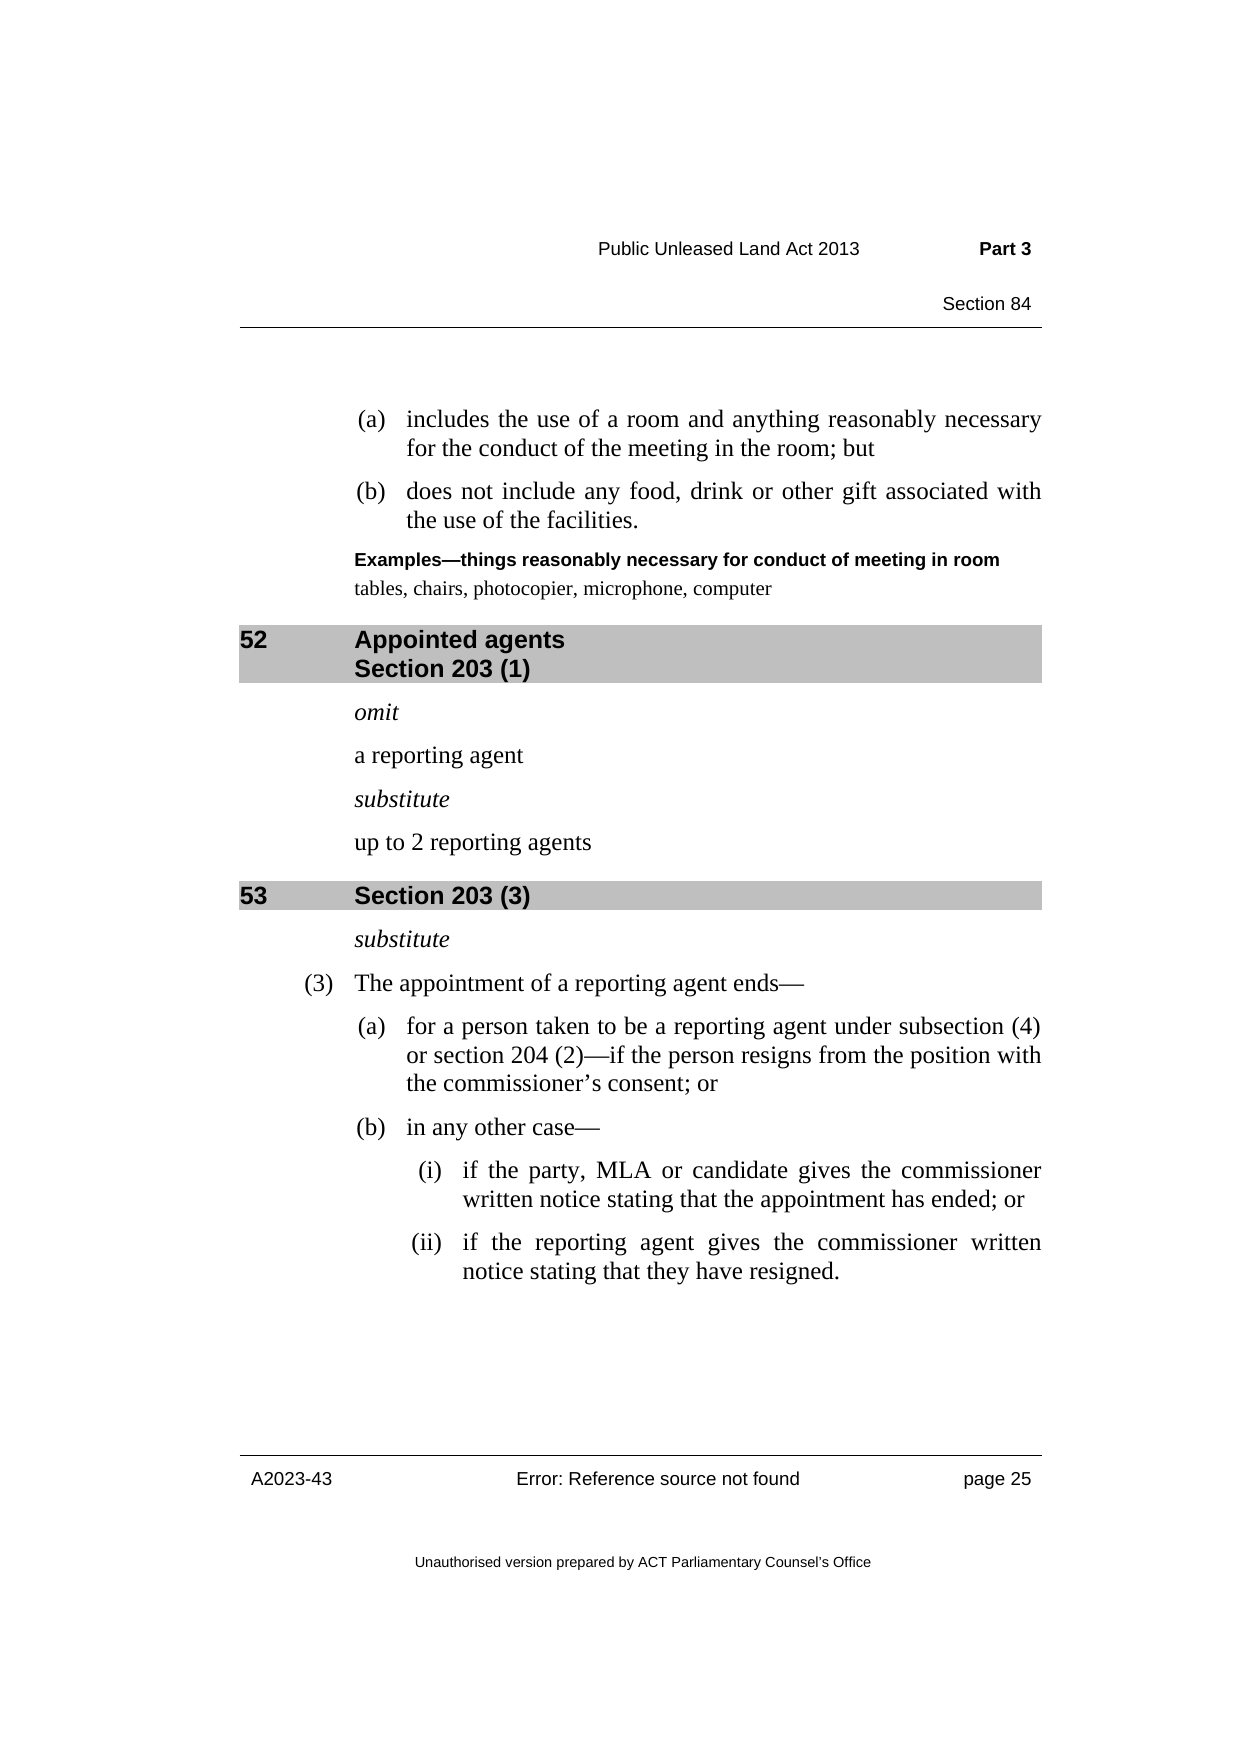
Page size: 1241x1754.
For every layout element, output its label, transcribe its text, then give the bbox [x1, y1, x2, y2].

text (3) The appointment of a reporting agent ends— [239, 968, 1042, 996]
text tables, chairs, photocopier, microphone, computer [354, 576, 1042, 600]
text (a) includes the use of a room and anything reasonably necessary for the conduct of the meeting in the room; but [239, 404, 1042, 462]
text (ii) if the reporting agent gives the commissioner written notice stating that they have resigned. [239, 1227, 1042, 1285]
text Examples—things reasonably necessary for conduct of meeting in room [354, 548, 1042, 570]
text (i) if the party, MLA or candidate gives the commissioner written notice stating that the appointment has ended; or [239, 1155, 1042, 1213]
text (b) in any other case— [239, 1112, 1042, 1141]
text substitute [354, 924, 1042, 953]
text 52 Appointed agents Section 203 (1) [239, 625, 1042, 683]
text (a) for a person taken to be a reporting agent under subsection (4) or section 204 (2)—if the person resigns from the position with the commissioner’s consent; or [239, 1011, 1042, 1097]
text 53 Section 203 (3) [239, 881, 1042, 910]
text omit [354, 697, 1042, 726]
text a reporting agent [354, 741, 1042, 769]
text up to 2 reporting agents [354, 827, 1042, 856]
text (b) does not include any food, drink or other gift associated with the use of the facilities. [239, 476, 1042, 534]
text substitute [354, 784, 1042, 813]
